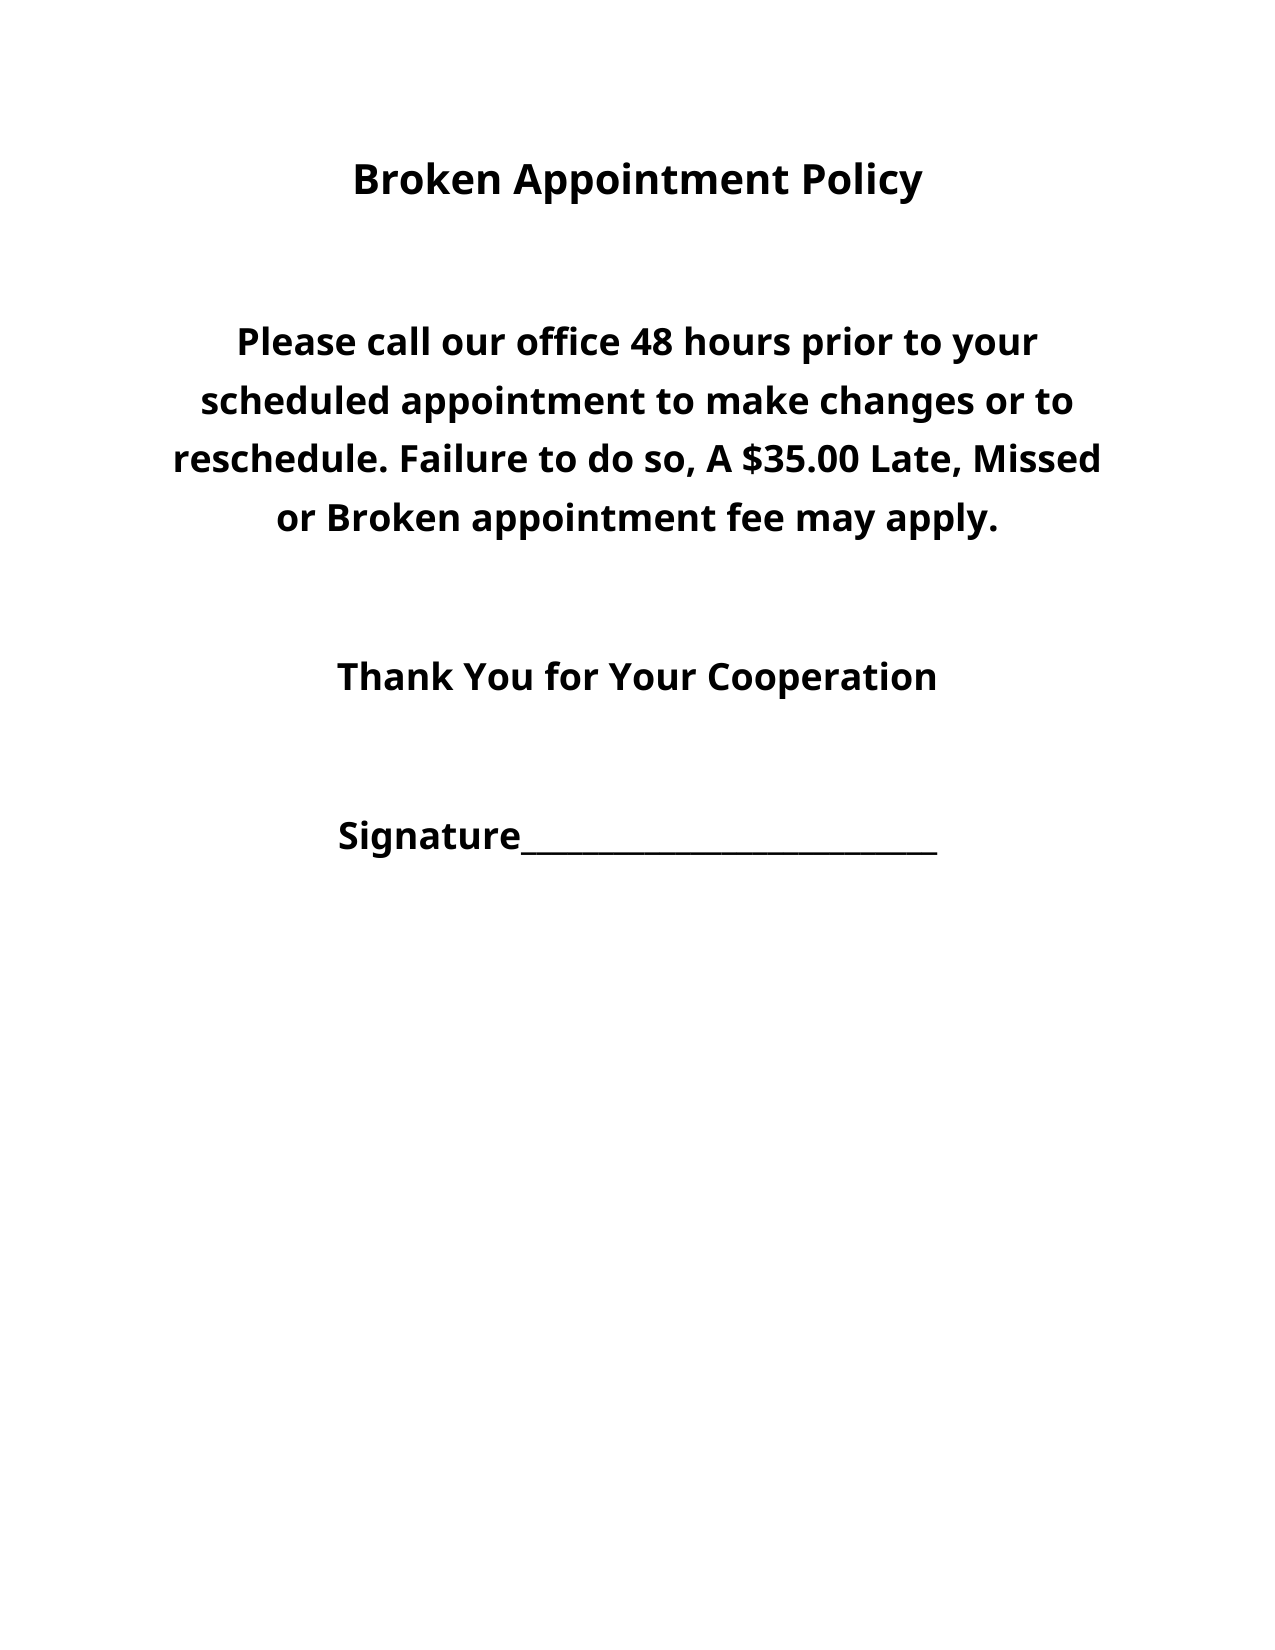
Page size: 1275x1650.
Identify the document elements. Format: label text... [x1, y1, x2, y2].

text Signature___________________________ [150, 809, 1125, 860]
text Please call our office 48 hours prior to your scheduled appointment to make changes or to reschedule. Failure to do so, A $35.00 Late, Missed or Broken appointment fee may apply. [150, 316, 1125, 542]
text Broken Appointment Policy [150, 150, 1125, 207]
text Thank You for Your Cooperation [150, 650, 1125, 701]
